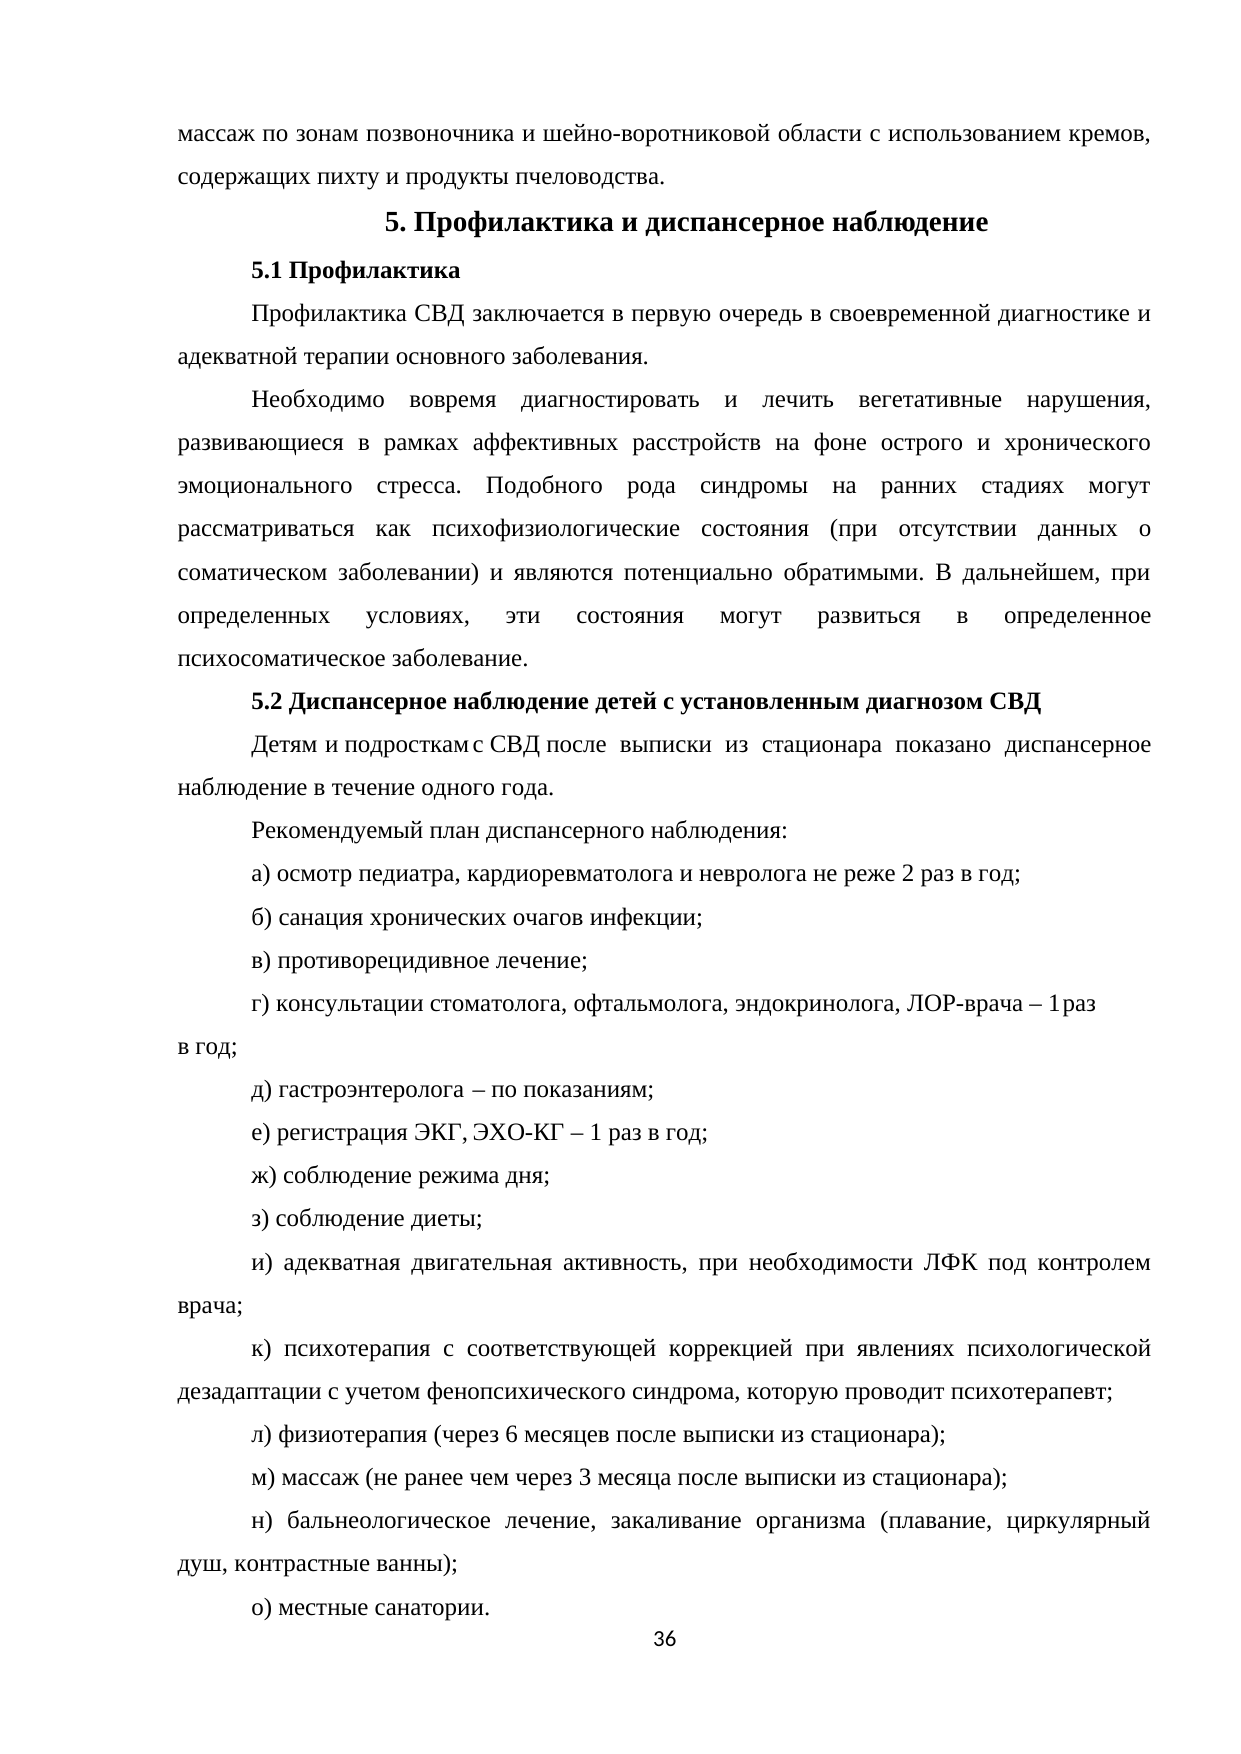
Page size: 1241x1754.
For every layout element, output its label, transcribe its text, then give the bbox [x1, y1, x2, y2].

text н) бальнеологическое лечение, закаливание организма (плавание, циркулярный душ, контрастные ванны); [177, 1505, 1152, 1577]
text 5.1 Профилактика [177, 255, 1152, 283]
text ж) соблюдение режима дня; [177, 1160, 1152, 1189]
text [177, 118, 1152, 190]
text л) физиотерапия (через 6 месяцев после выписки из стационара); [177, 1419, 1152, 1448]
text в) противорецидивное лечение; [177, 945, 1152, 973]
text и) адекватная двигательная активность, при необходимости ЛФК под контролем врача; [177, 1247, 1152, 1318]
text к) психотерапия с соответствующей коррекцией при явлениях психологической дезадаптации с учетом фенопсихического синдрома, которую проводит психотерапевт; [177, 1333, 1152, 1405]
text м) массаж (не ранее чем через 3 месяца после выписки из стационара); [177, 1462, 1152, 1491]
text Рекомендуемый план диспансерного наблюдения: [251, 815, 1152, 844]
text з) соблюдение диеты; [177, 1203, 1152, 1232]
text а) осмотр педиатра, кардиоревматолога и невролога не реже 2 раз в год; [177, 858, 1152, 887]
text г) консультации стоматолога, офтальмолога, эндокринолога, ЛОР-врача – 1 раз в год; [177, 988, 1152, 1060]
subtitle 5. Профилактика и диспансерное наблюдение [177, 204, 1122, 238]
text о) местные санатории. [177, 1592, 1152, 1620]
text Профилактика СВД заключается в первую очередь в своевременной диагностике и адекватной терапии основного заболевания. [177, 298, 1152, 370]
text б) санация хронических очагов инфекции; [177, 902, 1152, 930]
text Необходимо вовремя диагностировать и лечить вегетативные нарушения, развивающиеся в рамках аффективных расстройств на фоне острого и хронического эмоционального стресса. Подобного рода синдромы на ранних стадиях могут рассматриваться как психофизиологические состояния (при отсутствии данных о соматическом заболевании) и являются потенциально обратимыми. В дальнейшем, при определенных условиях, эти состояния могут развиться в определенное психосоматическое заболевание. [177, 384, 1152, 672]
text 5.2 Диспансерное наблюдение детей с установленным диагнозом СВД [177, 686, 1152, 715]
text е) регистрация ЭКГ, ЭХО-КГ – 1 раз в год; [177, 1117, 1152, 1146]
text д) гастроэнтеролога – по показаниям; [177, 1074, 1152, 1103]
text Детям и подросткам с СВД после выписки из стационара показано диспансерное наблюдение в течение одного года. [177, 729, 1152, 801]
